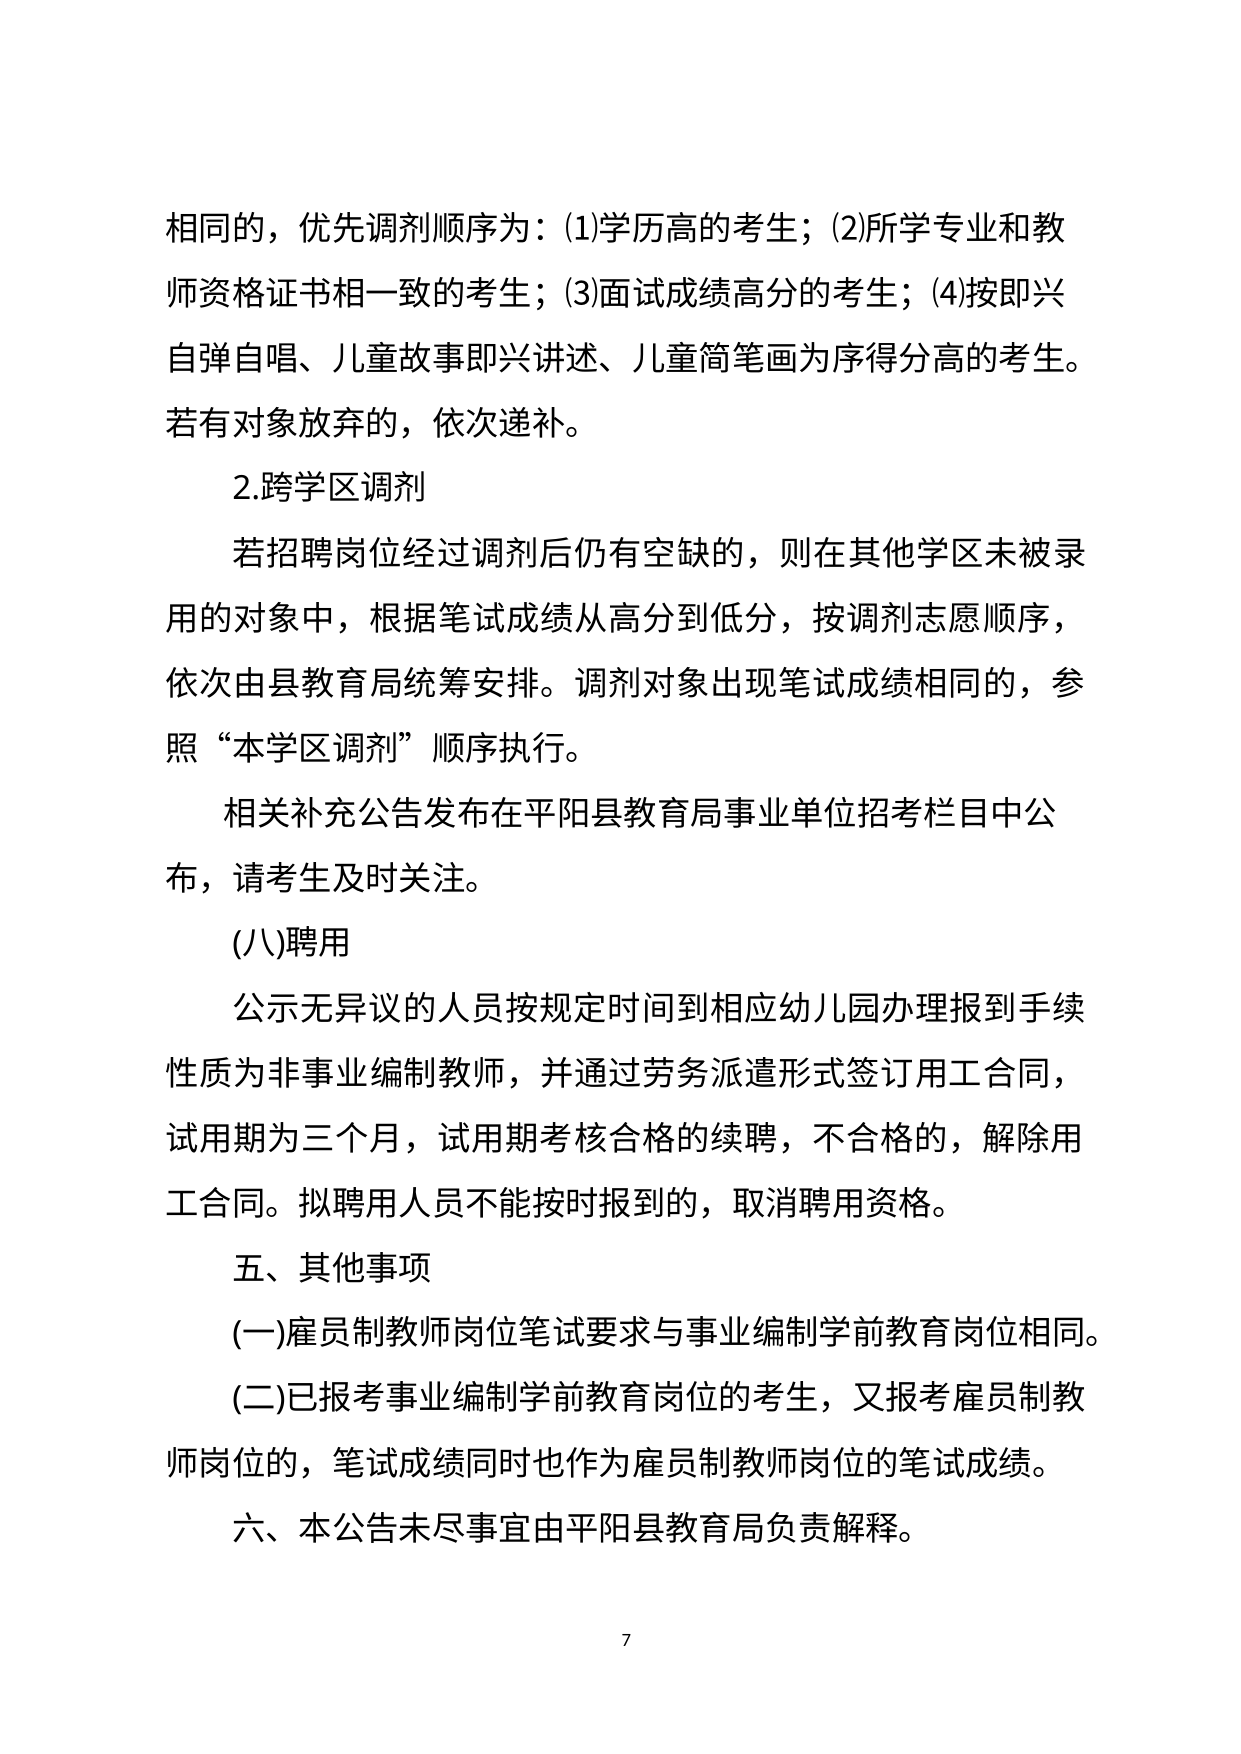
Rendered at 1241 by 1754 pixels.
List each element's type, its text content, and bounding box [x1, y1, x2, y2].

text 五、其他事项 [165, 1233, 1087, 1298]
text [165, 193, 1087, 453]
text (八)聘用 [165, 908, 1087, 973]
text 相关补充公告发布在平阳县教育局事业单位招考栏目中公布，请考生及时关注。 [165, 778, 1087, 908]
text 六、本公告未尽事宜由平阳县教育局负责解释。 [165, 1493, 1087, 1558]
text 公示无异议的人员按规定时间到相应幼儿园办理报到手续，性质为非事业编制教师，并通过劳务派遣形式签订用工合同，试用期为三个月，试用期考核合格的续聘，不合格的，解除用工合同。拟聘用人员不能按时报到的，取消聘用资格。 [165, 973, 1087, 1233]
text 2.跨学区调剂 [165, 453, 1087, 518]
text (二)已报考事业编制学前教育岗位的考生，又报考雇员制教师岗位的，笔试成绩同时也作为雇员制教师岗位的笔试成绩。 [165, 1363, 1087, 1493]
text 若招聘岗位经过调剂后仍有空缺的，则在其他学区未被录用的对象中，根据笔试成绩从高分到低分，按调剂志愿顺序，依次由县教育局统筹安排。调剂对象出现笔试成绩相同的，参照“本学区调剂”顺序执行。 [165, 518, 1087, 778]
text (一)雇员制教师岗位笔试要求与事业编制学前教育岗位相同。 [165, 1298, 1087, 1363]
